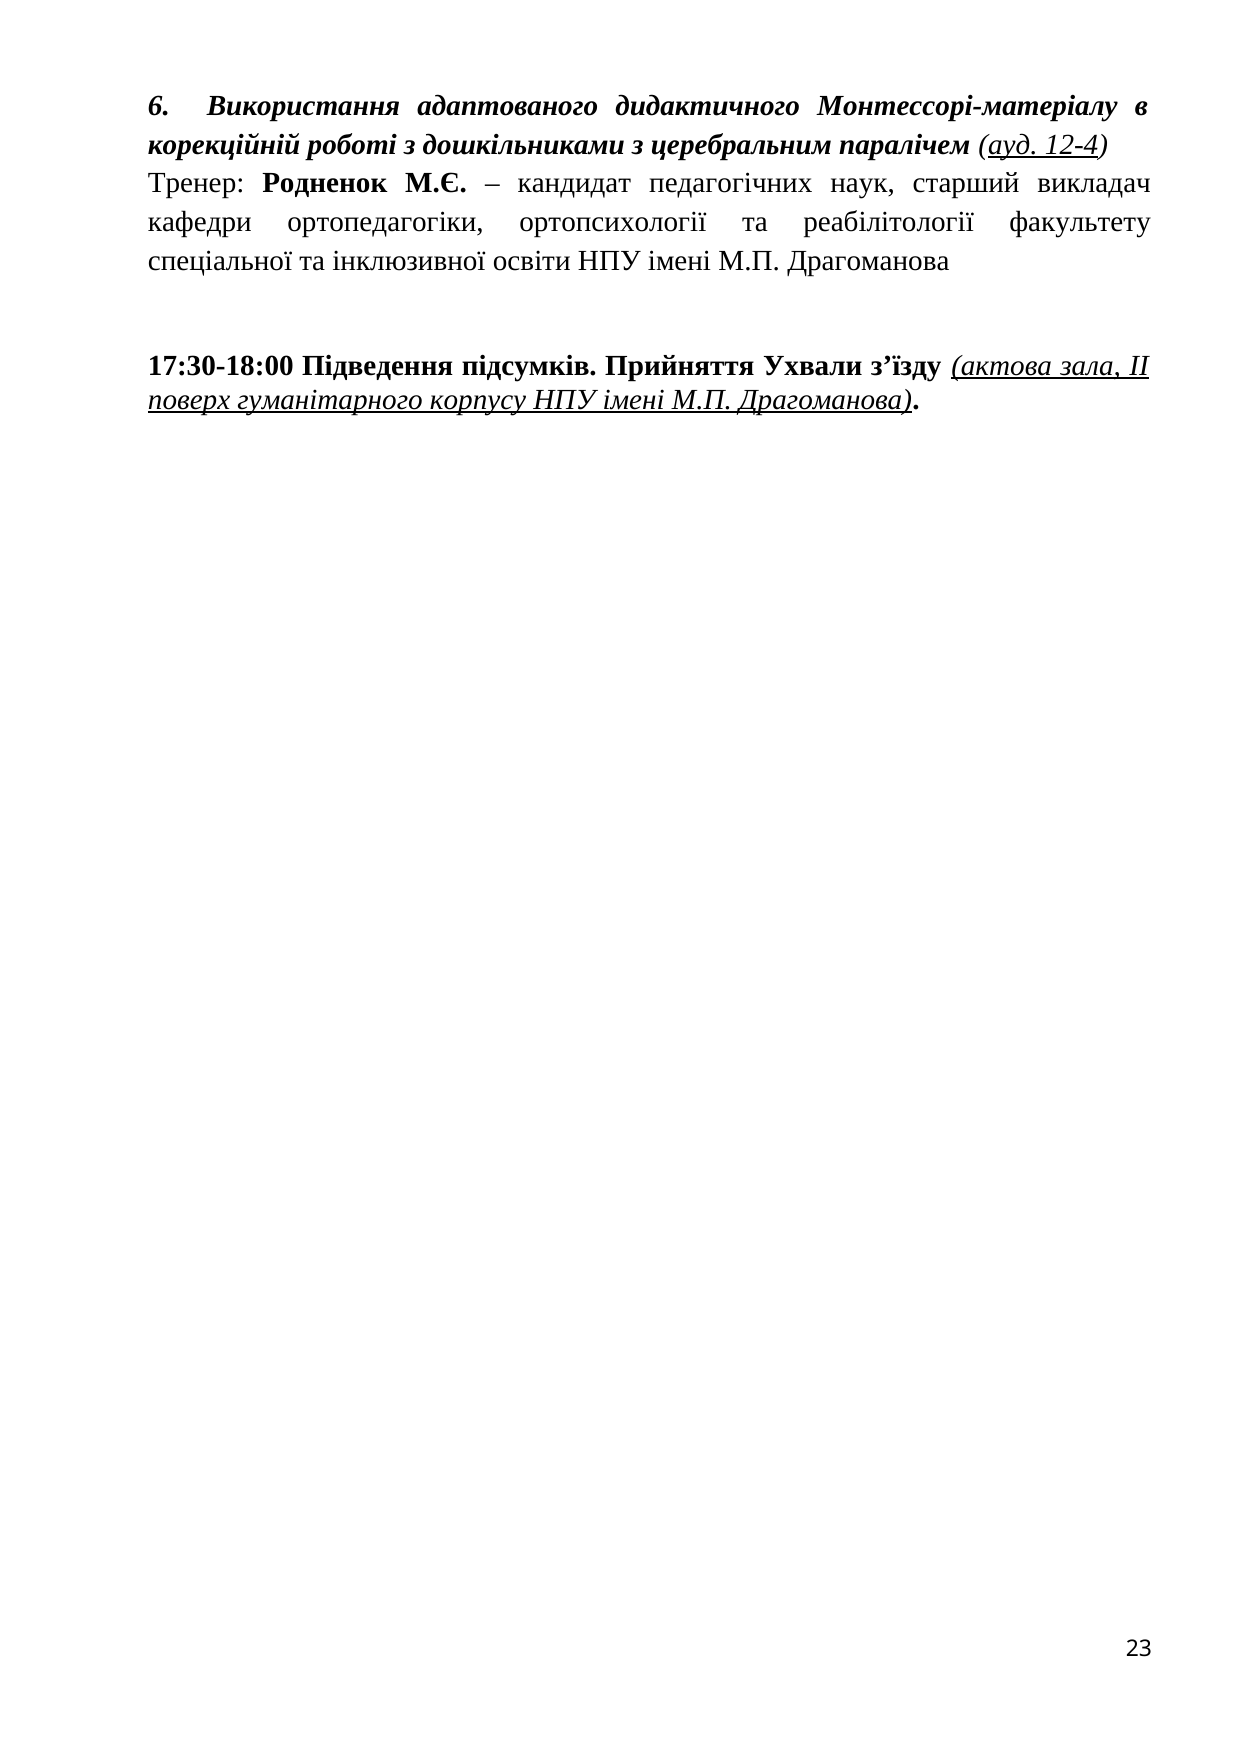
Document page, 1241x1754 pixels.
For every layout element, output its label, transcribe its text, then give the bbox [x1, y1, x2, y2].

text 17:30-18:00 Підведення підсумків. Прийняття Ухвали з’їзду (актова зала, ІІ поверх гуманітарного корпусу НПУ імені М.П. Драгоманова). [148, 348, 1152, 415]
text Тренер: Родненок М.Є. – кандидат педагогічних наук, старший викладач кафедри ортопедагогіки, ортопсихології та реабілітології факультету спеціальної та інклюзивної освіти НПУ імені М.П. Драгоманова [148, 166, 1152, 276]
list Використання адаптованого дидактичного Монтессорі-матеріалу в корекційній роботі з дошкільниками з церебральним паралічем (ауд. 12-4) [148, 88, 1152, 161]
